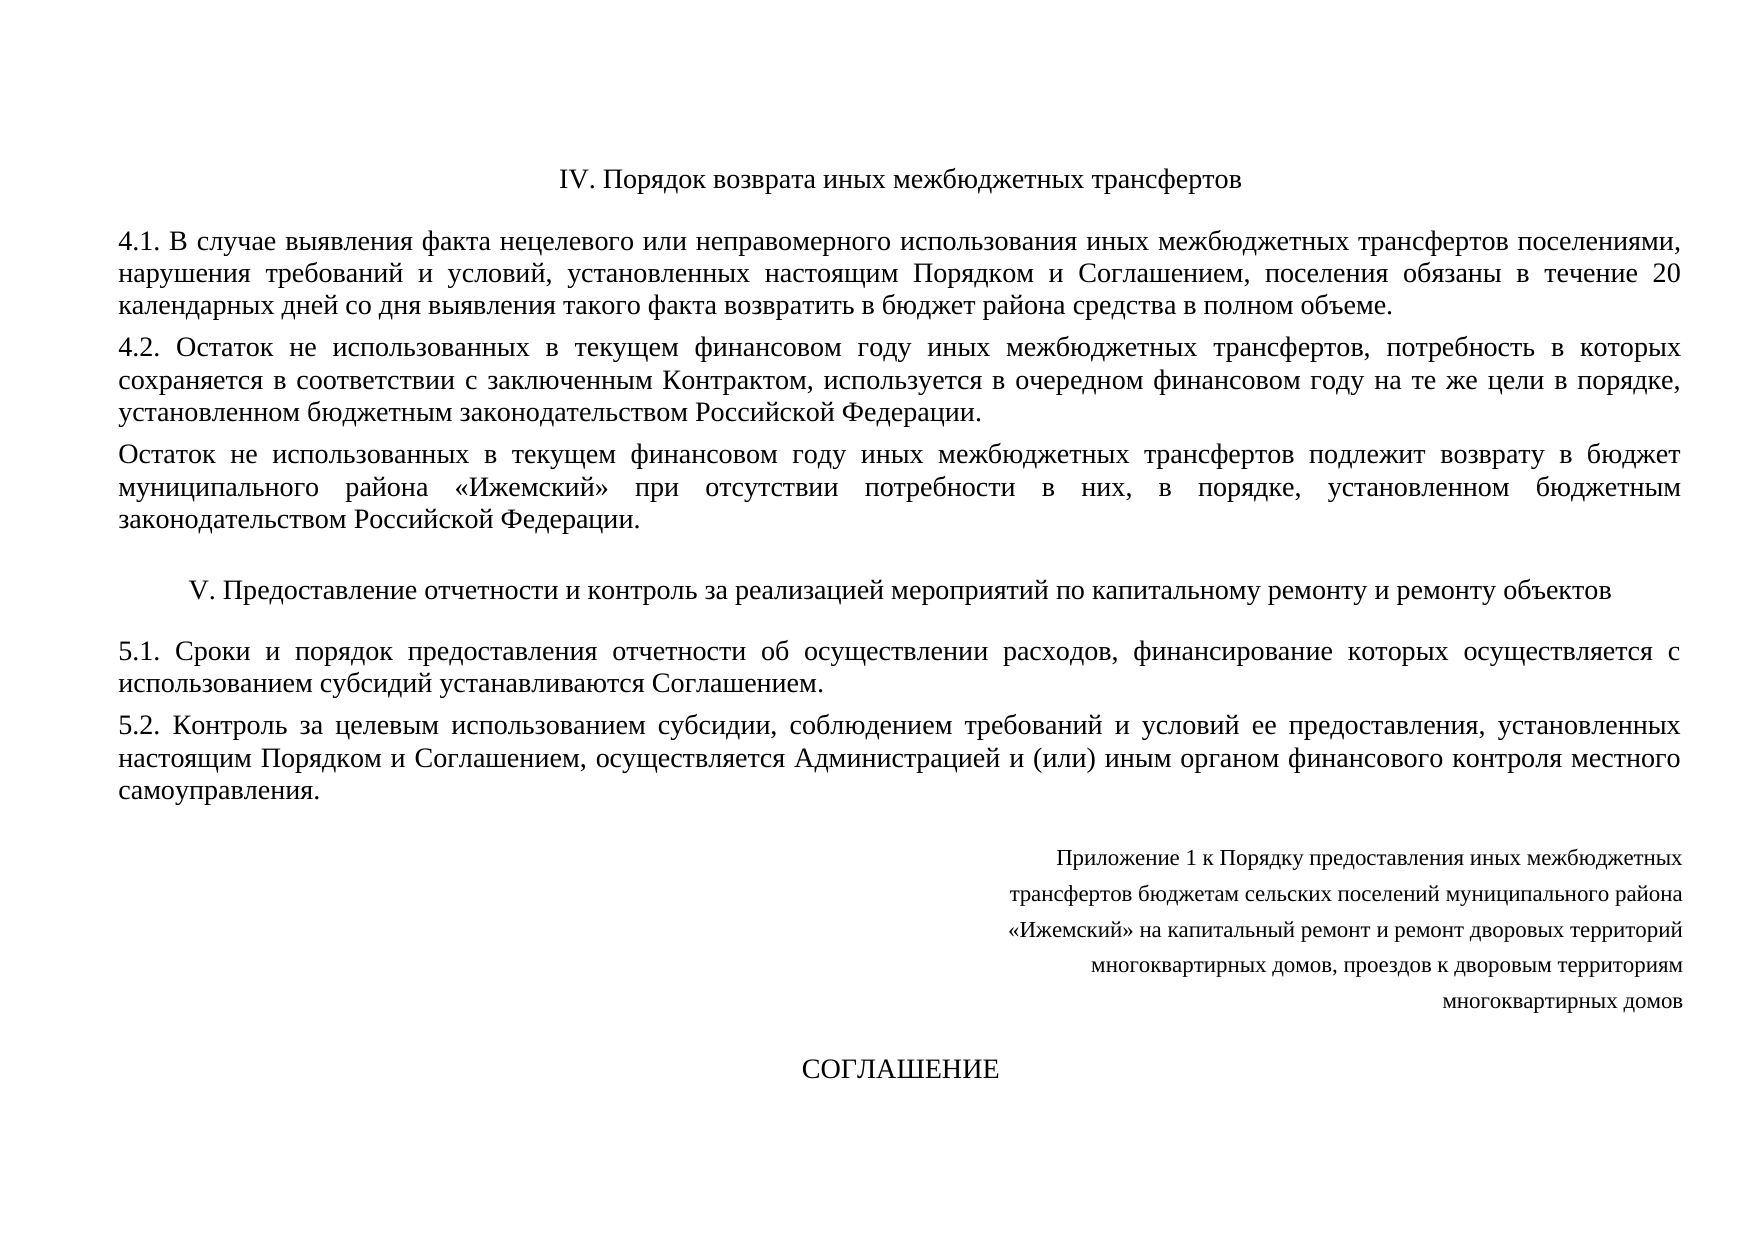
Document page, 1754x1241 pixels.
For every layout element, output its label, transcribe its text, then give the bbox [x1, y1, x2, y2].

text «Ижемский» на капитальный ремонт и ремонт дворовых территорий [118, 916, 1683, 942]
text Приложение 1 к Порядку предоставления иных межбюджетных [118, 844, 1683, 870]
text Остаток не использованных в текущем финансовом году иных межбюджетных трансфертов подлежит возврату в бюджет муниципального района «Ижемский» при отсутствии потребности в них, в порядке, установленном бюджетным законодательством Российской Федерации. [118, 437, 1683, 534]
text IV. Порядок возврата иных межбюджетных трансфертов [118, 162, 1683, 195]
text СОГЛАШЕНИЕ [118, 1052, 1683, 1084]
text 5.2. Контроль за целевым использованием субсидии, соблюдением требований и условий ее предоставления, установленных настоящим Порядком и Соглашением, осуществляется Администрацией и (или) иным органом финансового контроля местного самоуправления. [118, 708, 1683, 805]
text трансфертов бюджетам сельских поселений муниципального района [118, 880, 1683, 906]
text многоквартирных домов, проездов к дворовым территориям [118, 952, 1683, 978]
text 5.1. Сроки и порядок предоставления отчетности об осуществлении расходов, финансирование которых осуществляется с использованием субсидий устанавливаются Соглашением. [118, 634, 1683, 699]
text V. Предоставление отчетности и контроль за реализацией мероприятий по капитальному ремонту и ремонту объектов [118, 573, 1683, 605]
text 4.1. В случае выявления факта нецелевого или неправомерного использования иных межбюджетных трансфертов поселениями, нарушения требований и условий, установленных настоящим Порядком и Соглашением, поселения обязаны в течение 20 календарных дней со дня выявления такого факта возвратить в бюджет района средства в полном объеме. [118, 224, 1683, 321]
text 4.2. Остаток не использованных в текущем финансовом году иных межбюджетных трансфертов, потребность в которых сохраняется в соответствии с заключенным Контрактом, используется в очередном финансовом году на те же цели в порядке, установленном бюджетным законодательством Российской Федерации. [118, 330, 1683, 428]
text многоквартирных домов [118, 987, 1683, 1014]
